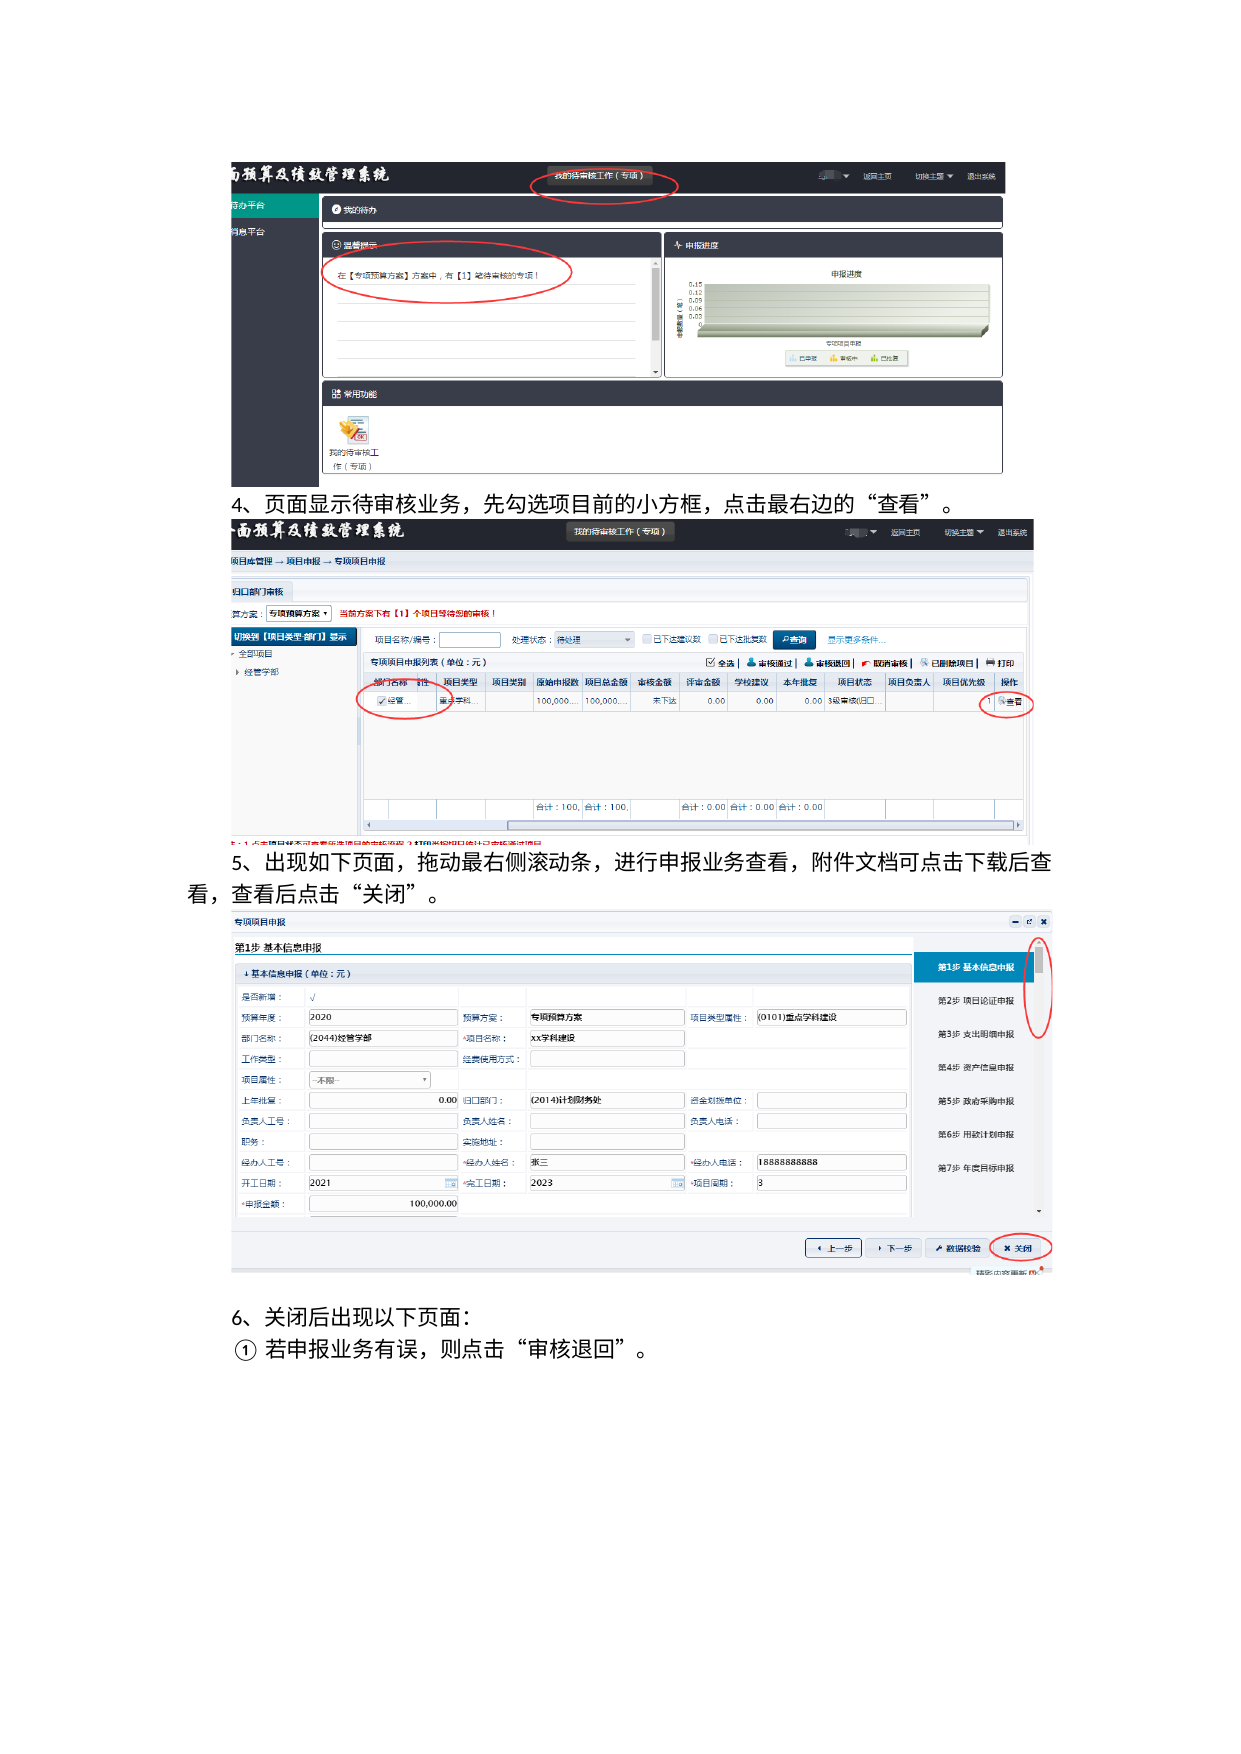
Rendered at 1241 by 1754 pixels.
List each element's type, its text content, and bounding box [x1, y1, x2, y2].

text 4、页面显示待审核业务，先勾选项目前的小方框，点击最右边的“查看”。 [187, 487, 1053, 519]
picture [231, 519, 1034, 845]
picture [231, 909, 1053, 1275]
picture [231, 162, 1006, 487]
text 6、关闭后出现以下页面： [187, 1299, 1053, 1332]
text ①若申报业务有误，则点击“审核退回”。 [187, 1332, 1053, 1364]
text 5、出现如下页面，拖动最右侧滚动条，进行申报业务查看，附件文档可点击下载后查看，查看后点击“关闭”。 [187, 844, 1053, 909]
